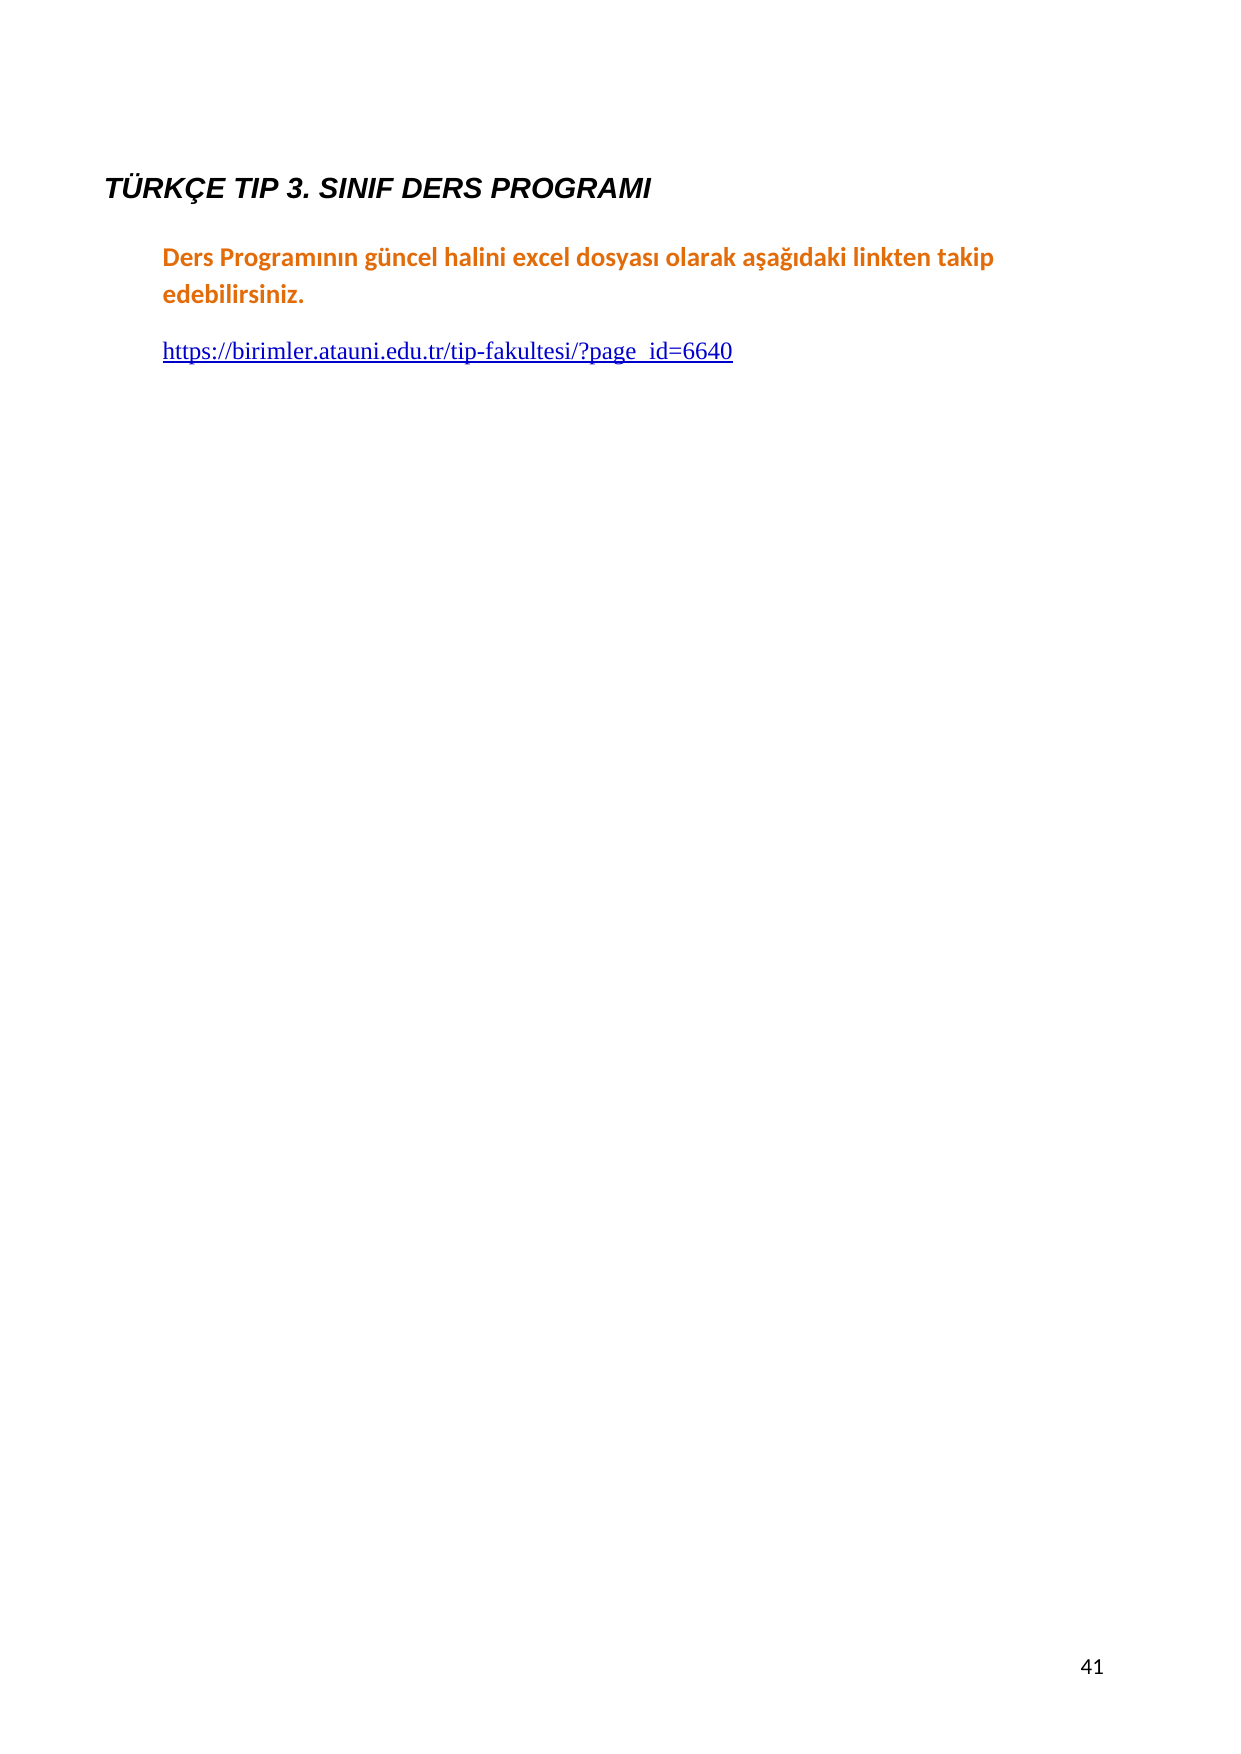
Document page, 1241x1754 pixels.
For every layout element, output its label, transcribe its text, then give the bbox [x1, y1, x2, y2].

subtitle TÜRKÇE TIP 3. SINIF DERS PROGRAMI [103, 171, 1109, 205]
text Ders Programının güncel halini excel dosyası olarak aşağıdaki linkten takip edebilirsiniz. [162, 240, 1109, 311]
text https://birimler.atauni.edu.tr/tip-fakultesi/?page_id=6640 [162, 336, 1109, 365]
